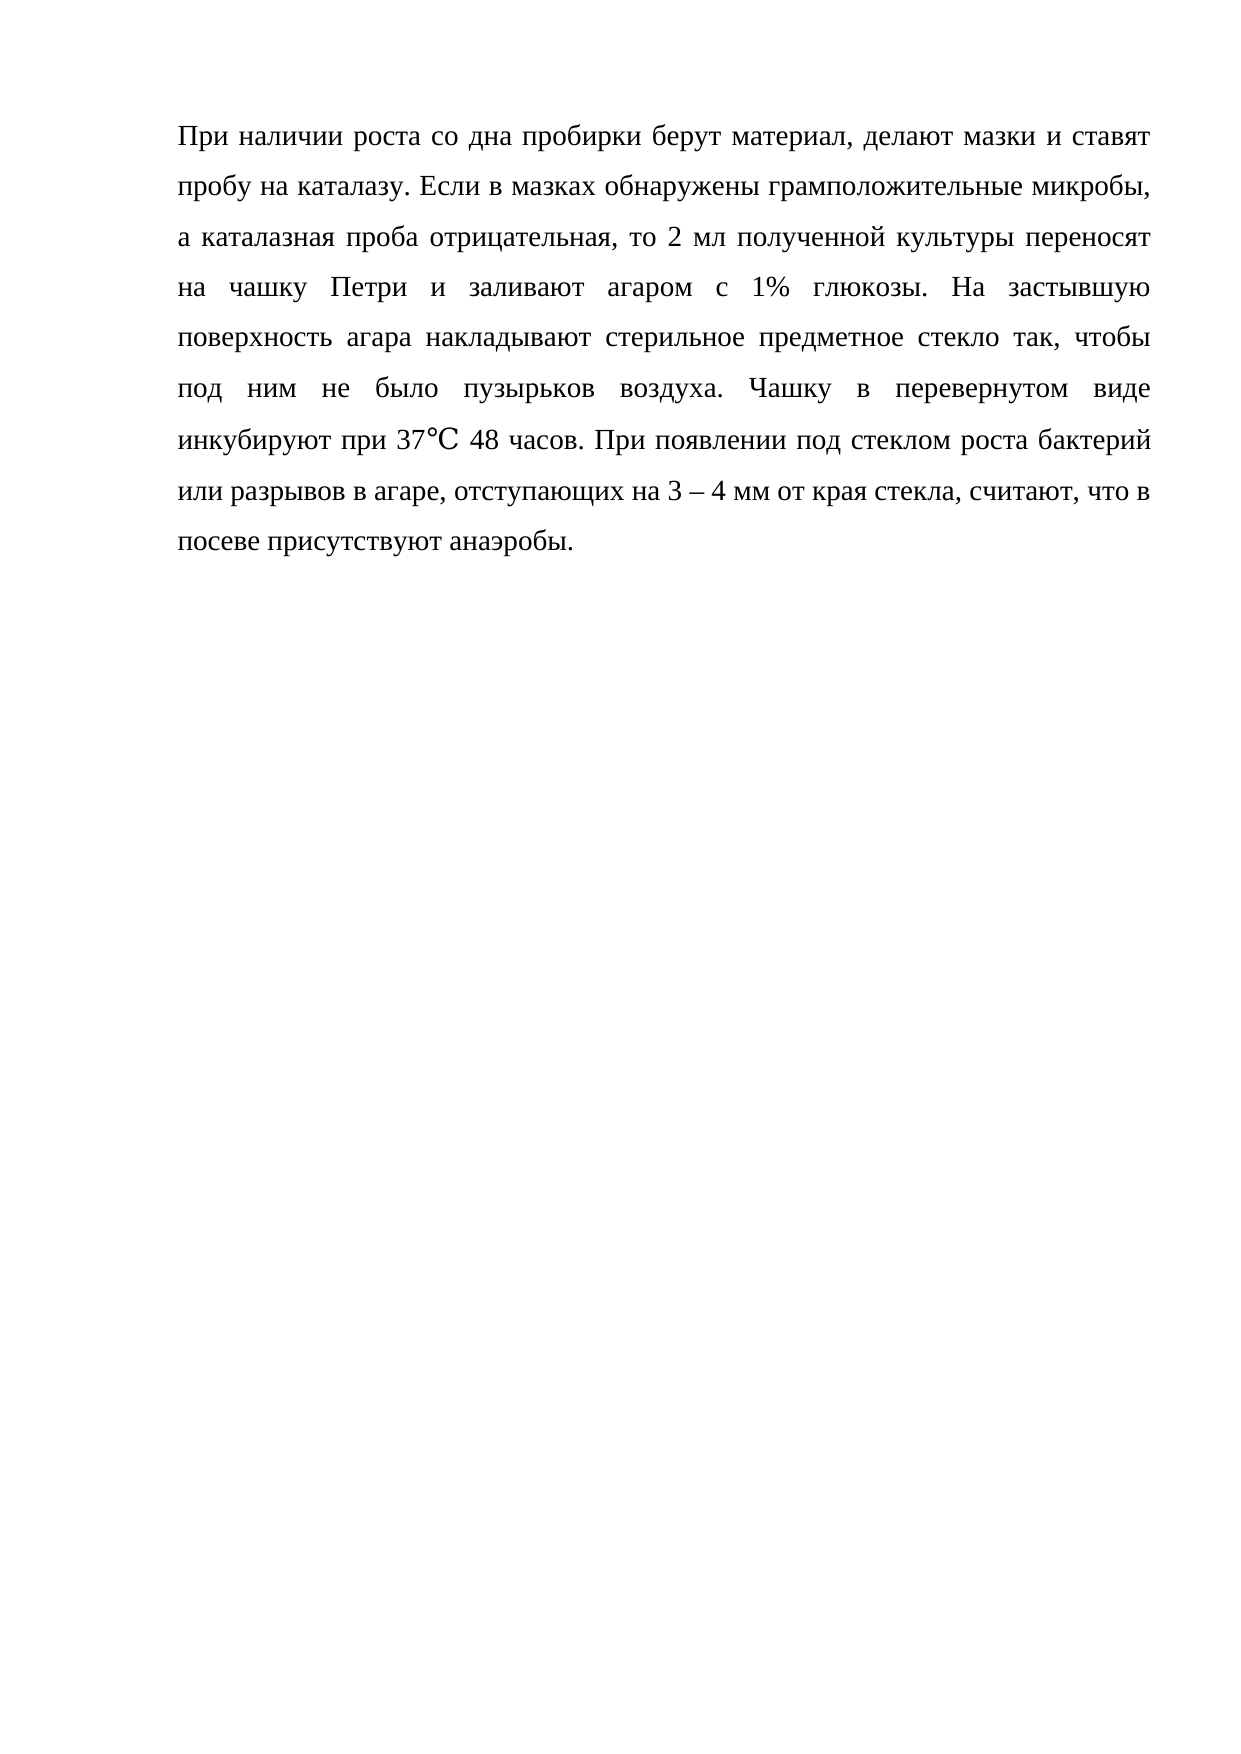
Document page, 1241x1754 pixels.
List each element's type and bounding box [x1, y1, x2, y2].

text [177, 118, 1152, 557]
